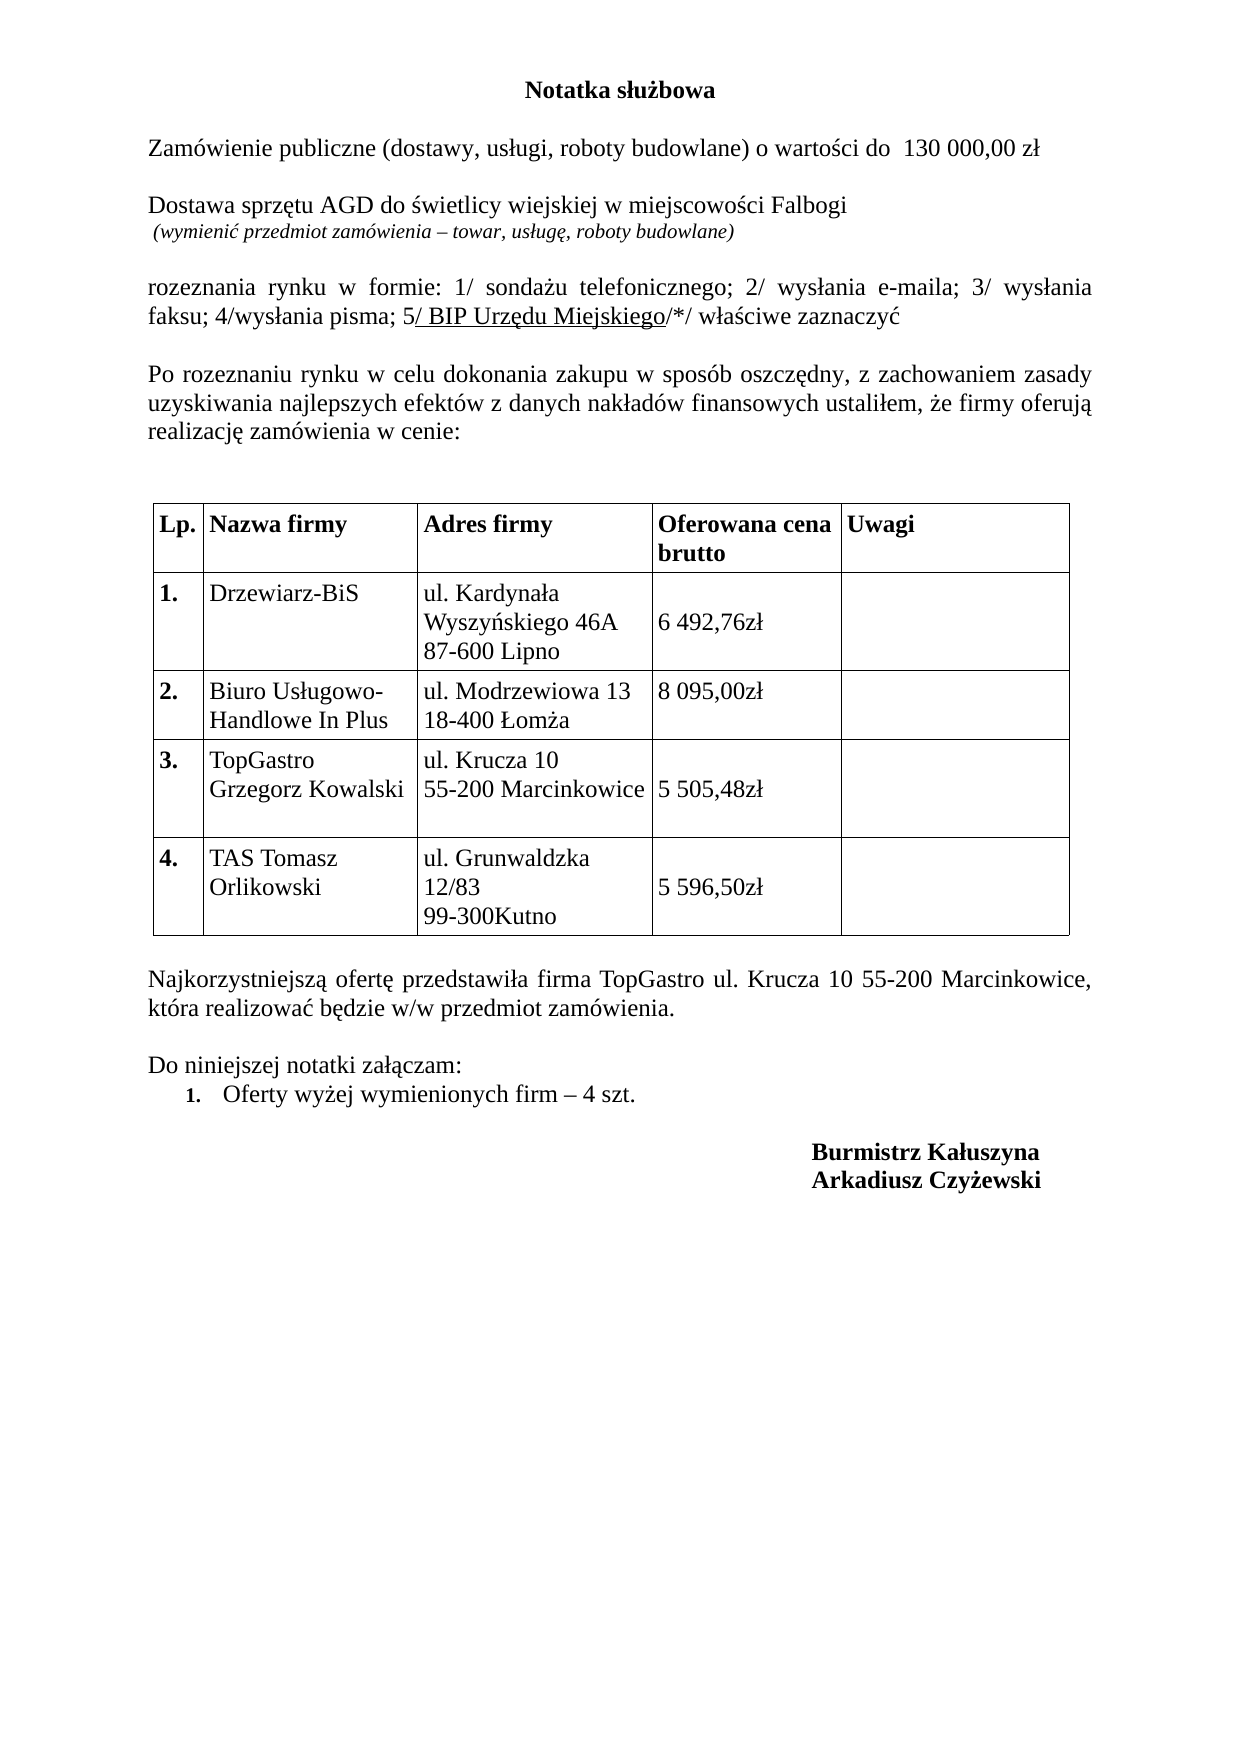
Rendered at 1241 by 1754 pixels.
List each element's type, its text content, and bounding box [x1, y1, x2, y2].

text Dostawa sprzętu AGD do świetlicy wiejskiej w miejscowości Falbogi [148, 190, 1093, 219]
table_header Uwagi [842, 504, 1069, 572]
table_cell [842, 573, 1069, 670]
table_cell ul. Grunwaldzka 12/83 99-300Kutno [418, 838, 652, 935]
table_cell 5 505,48zł [653, 740, 841, 837]
text Najkorzystniejszą ofertę przedstawiła firma TopGastro ul. Krucza 10 55-200 Marcinkowice, która realizować będzie w/w przedmiot zamówienia. [148, 964, 1093, 1022]
table_cell Biuro Usługowo-Handlowe In Plus [204, 671, 417, 739]
table_cell 1. [154, 573, 203, 670]
text Notatka służbowa [148, 75, 1093, 104]
table_cell ul. Kardynała Wyszyńskiego 46A 87-600 Lipno [418, 573, 652, 670]
table_cell 4. [154, 838, 203, 935]
table_cell TopGastro Grzegorz Kowalski [204, 740, 417, 837]
text rozeznania rynku w formie: 1/ sondażu telefonicznego; 2/ wysłania e-maila; 3/ wysłania faksu; 4/wysłania pisma; 5/ BIP Urzędu Miejskiego/*/ właściwe zaznaczyć [148, 272, 1093, 330]
table_cell 8 095,00zł [653, 671, 841, 739]
table_cell [842, 671, 1069, 739]
table_header Oferowana cena brutto [653, 504, 841, 572]
table_cell TAS Tomasz Orlikowski [204, 838, 417, 935]
text Burmistrz Kałuszyna [811, 1137, 1093, 1165]
table_cell 2. [154, 671, 203, 739]
text Zamówienie publiczne (dostawy, usługi, roboty budowlane) o wartości do 130 000,00 zł [148, 133, 1093, 162]
table_cell 3. [154, 740, 203, 837]
table_cell 5 596,50zł [653, 838, 841, 935]
list Oferty wyżej wymienionych firm – 4 szt. [185, 1079, 1093, 1108]
text Arkadiusz Czyżewski [811, 1165, 1093, 1194]
table_cell [842, 838, 1069, 935]
table_header Nazwa firmy [204, 504, 417, 572]
table_cell Drzewiarz-BiS [204, 573, 417, 670]
table_header Adres firmy [418, 504, 652, 572]
table_cell ul. Modrzewiowa 13 18-400 Łomża [418, 671, 652, 739]
text Do niniejszej notatki załączam: [148, 1050, 1093, 1079]
text Po rozeznaniu rynku w celu dokonania zakupu w sposób oszczędny, z zachowaniem zasady uzyskiwania najlepszych efektów z danych nakładów finansowych ustaliłem, że firmy oferują realizację zamówienia w cenie: [148, 359, 1093, 445]
table_cell ul. Krucza 10 55-200 Marcinkowice [418, 740, 652, 837]
table_cell [842, 740, 1069, 837]
text (wymienić przedmiot zamówienia – towar, usługę, roboty budowlane) [148, 219, 1093, 243]
table_cell 6 492,76zł [653, 573, 841, 670]
table_header Lp. [154, 504, 203, 572]
